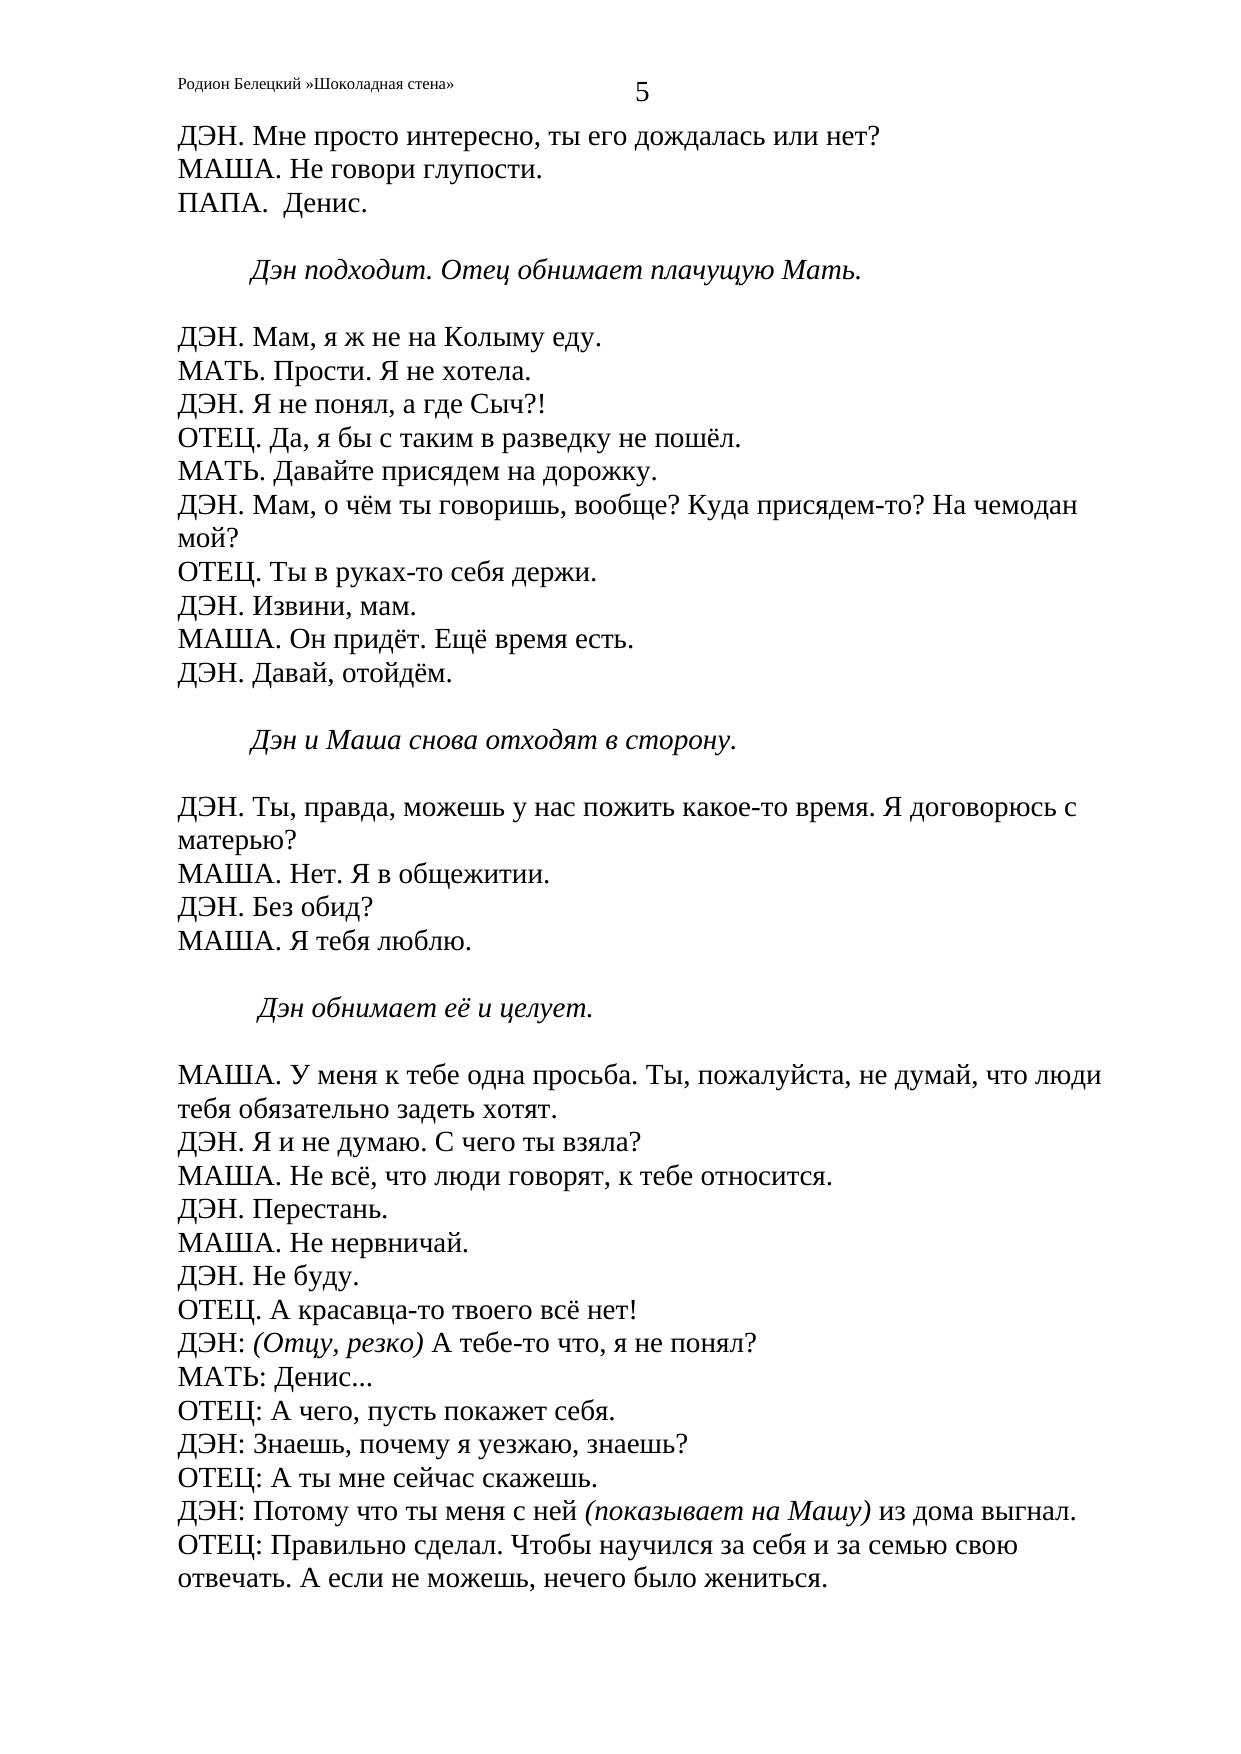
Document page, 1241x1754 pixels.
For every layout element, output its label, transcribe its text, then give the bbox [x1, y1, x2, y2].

text МАША. Нет. Я в общежитии. [177, 856, 1122, 889]
text МАША. Он придёт. Ещё время есть. [177, 621, 1122, 655]
text МАТЬ. Давайте присядем на дорожку. [177, 453, 1122, 487]
text ДЭН. Давай, отойдём. [177, 655, 1122, 688]
text ОТЕЦ. Ты в руках-то себя держи. [177, 554, 1122, 588]
text ДЭН. Ты, правда, можешь у нас пожить какое-то время. Я договорюсь с матерью? [177, 789, 1122, 856]
text ПАПА. Денис. [177, 185, 1122, 219]
text МАША. Не всё, что люди говорят, к тебе относится. [177, 1158, 1122, 1191]
text МАША. У меня к тебе одна просьба. Ты, пожалуйста, не думай, что люди тебя обязательно задеть хотят. [177, 1057, 1122, 1124]
text МАТЬ. Прости. Я не хотела. [177, 353, 1122, 386]
text ДЭН. Не буду. [177, 1258, 1122, 1292]
text МАША. Не нервничай. [177, 1225, 1122, 1258]
text ОТЕЦ. А красавца-то твоего всё нет! [177, 1292, 1122, 1326]
text Дэн и Маша снова отходят в сторону. [177, 722, 1122, 755]
text ОТЕЦ: А ты мне сейчас скажешь. [177, 1460, 1122, 1493]
text ДЭН. Мам, я ж не на Колыму еду. [177, 319, 1122, 353]
text МАША. Я тебя люблю. [177, 923, 1122, 957]
text ОТЕЦ: А чего, пусть покажет себя. [177, 1393, 1122, 1426]
text ОТЕЦ: Правильно сделал. Чтобы научился за себя и за семью свою отвечать. А если не можешь, нечего было жениться. [177, 1527, 1122, 1594]
text ДЭН. Я и не думаю. С чего ты взяла? [177, 1124, 1122, 1158]
text ДЭН: (Отцу, резко) А тебе-то что, я не понял? [177, 1326, 1122, 1359]
text ДЭН. Мне просто интересно, ты его дождалась или нет? [177, 118, 1122, 152]
text Дэн подходит. Отец обнимает плачущую Мать. [177, 252, 1122, 286]
text ДЭН. Извини, мам. [177, 588, 1122, 621]
text МАША. Не говори глупости. [177, 152, 1122, 185]
text ДЭН. Я не понял, а где Сыч?! [177, 386, 1122, 420]
text ОТЕЦ. Да, я бы с таким в разведку не пошёл. [177, 420, 1122, 453]
text МАТЬ: Денис... [177, 1359, 1122, 1393]
text ДЭН: Знаешь, почему я уезжаю, знаешь? [177, 1426, 1122, 1460]
text ДЭН. Перестань. [177, 1191, 1122, 1225]
text ДЭН. Без обид? [177, 889, 1122, 923]
text ДЭН: Потому что ты меня с ней (показывает на Машу) из дома выгнал. [177, 1493, 1122, 1527]
text Дэн обнимает её и целует. [177, 990, 1122, 1024]
text ДЭН. Мам, о чём ты говоришь, вообще? Куда присядем-то? На чемодан мой? [177, 487, 1122, 554]
